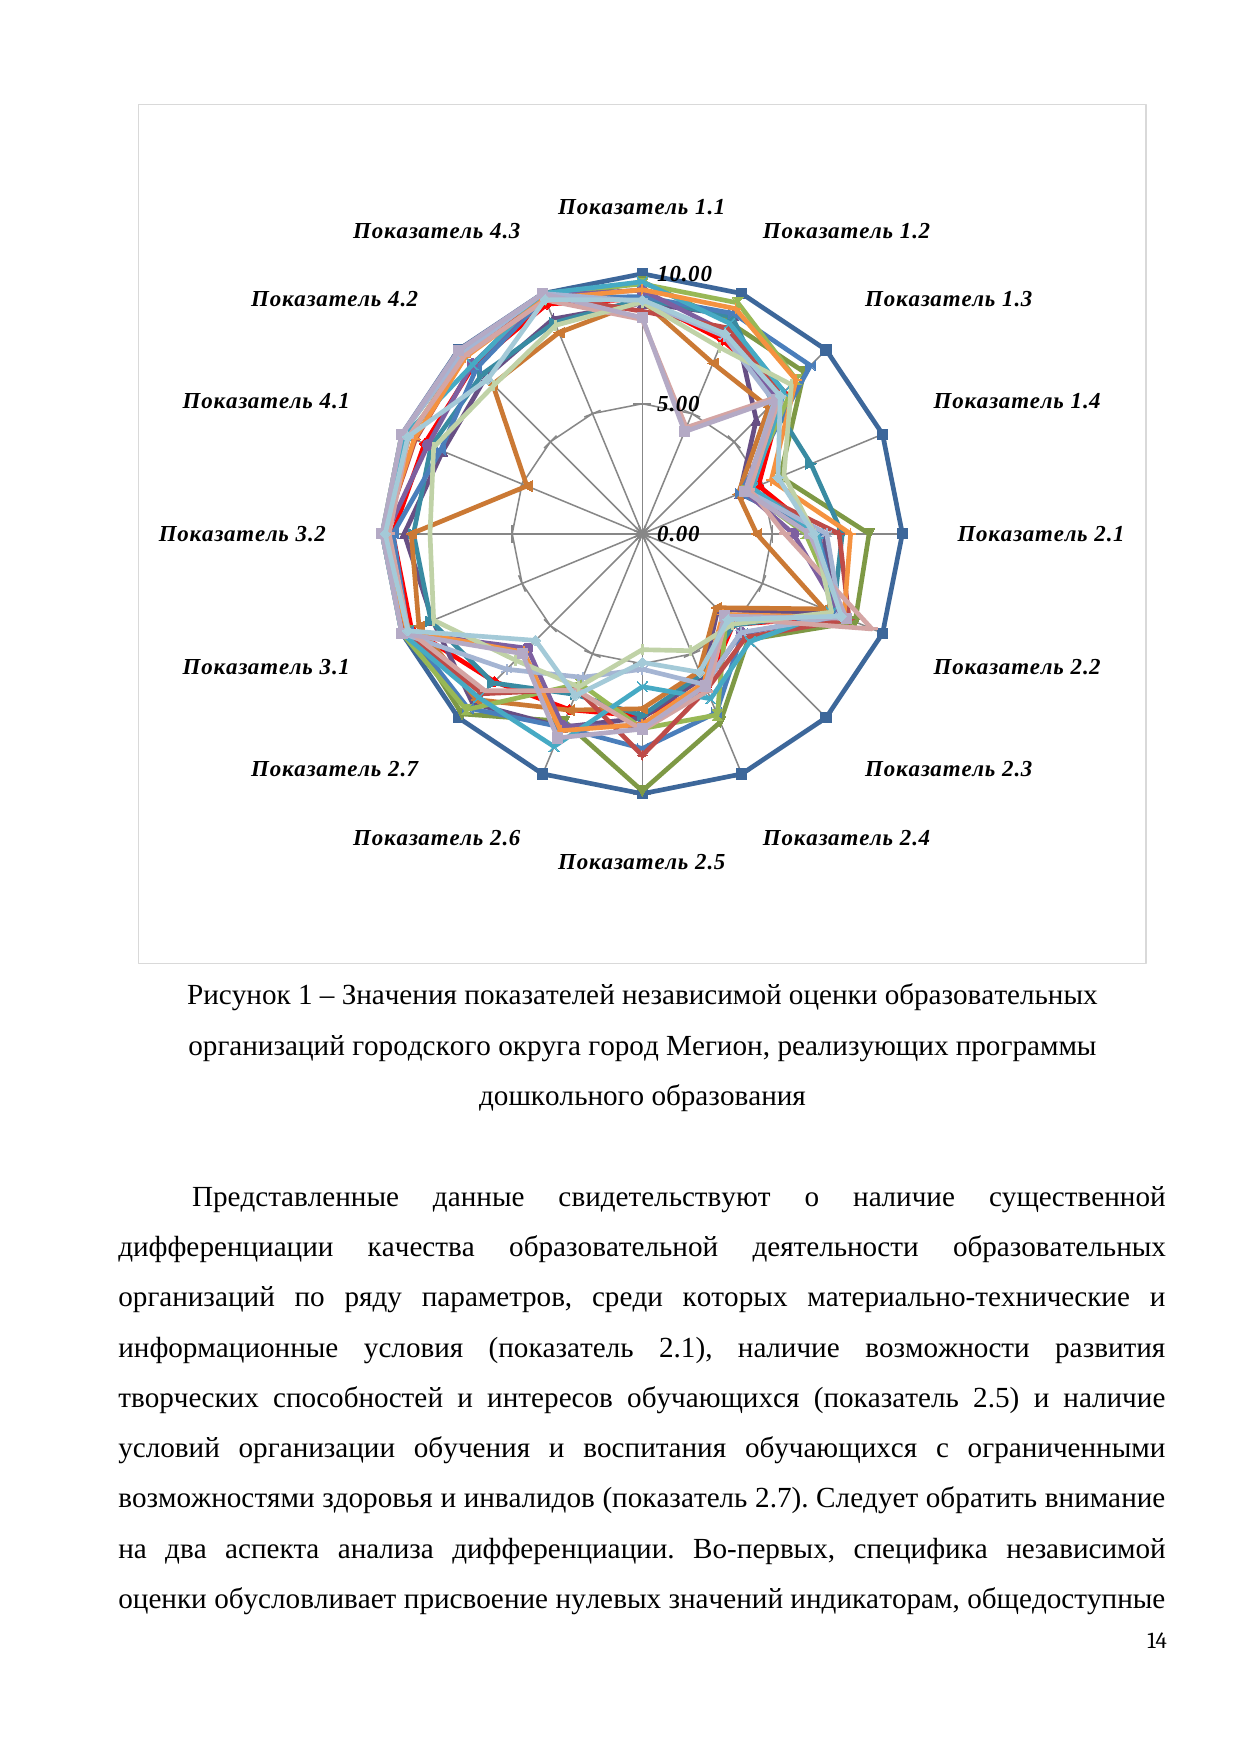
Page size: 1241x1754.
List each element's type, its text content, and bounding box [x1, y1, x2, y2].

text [118, 1179, 1167, 1615]
text Рисунок 1 – Значения показателей независимой оценки образовательных организаций городского округа город Мегион, реализующих программы дошкольного образования [118, 977, 1167, 1112]
